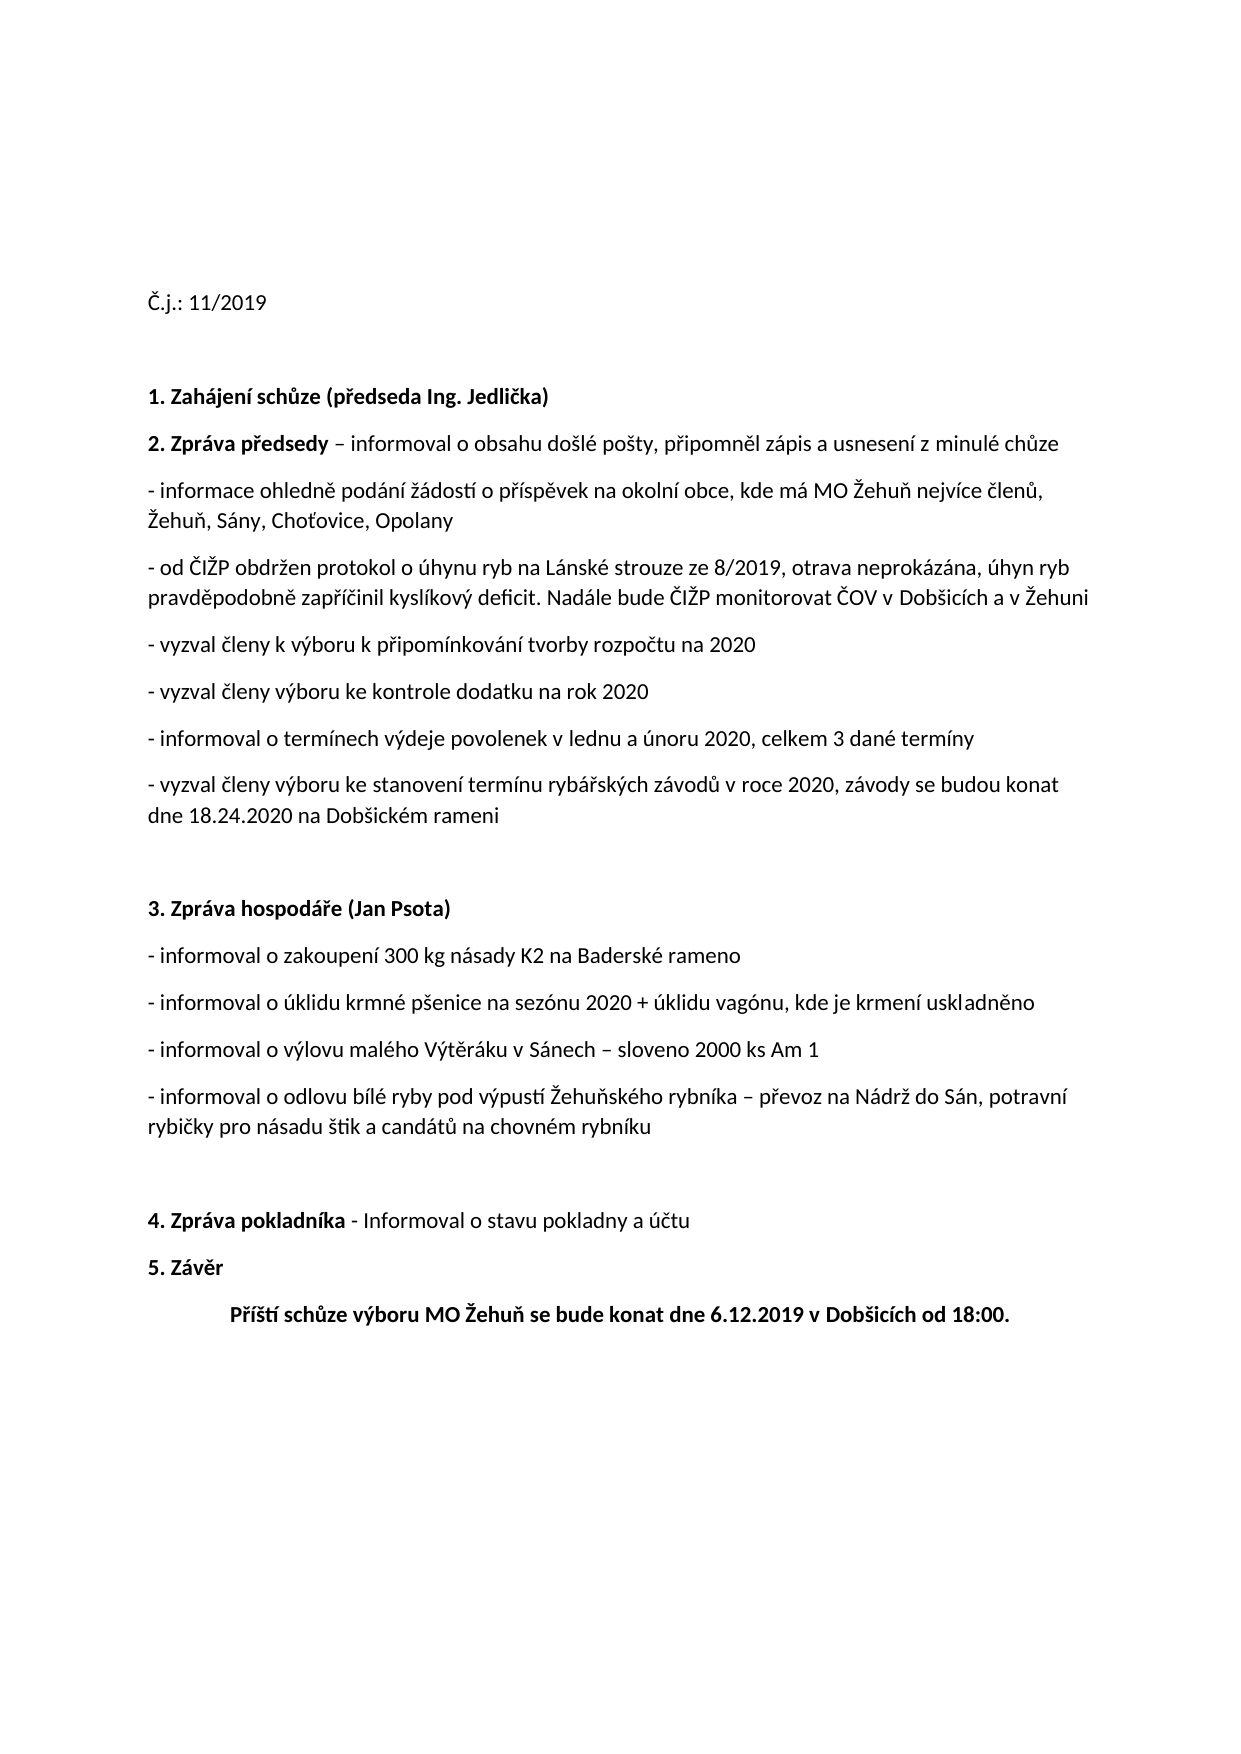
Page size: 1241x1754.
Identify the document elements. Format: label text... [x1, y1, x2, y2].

text - informoval o úklidu krmné pšenice na sezónu 2020 + úklidu vagónu, kde je krmení uskladněno [148, 988, 1093, 1016]
text - informoval o odlovu bílé ryby pod výpustí Žehuňského rybníka – převoz na Nádrž do Sán, potravní rybičky pro násadu štik a candátů na chovném rybníku [148, 1082, 1093, 1140]
text Příští schůze výboru MO Žehuň se bude konat dne 6.12.2019 v Dobšicích od 18:00. [148, 1300, 1093, 1328]
text - vyzval členy výboru ke kontrole dodatku na rok 2020 [148, 677, 1093, 705]
text - informoval o výlovu malého Výtěráku v Sánech – sloveno 2000 ks Am 1 [148, 1035, 1093, 1063]
text Č.j.: 11/2019 [148, 288, 1093, 316]
text - informoval o zakoupení 300 kg násady K2 na Baderské rameno [148, 941, 1093, 969]
text 4. Zpráva pokladníka - Informoval o stavu pokladny a účtu [148, 1206, 1093, 1234]
text 5. Závěr [148, 1253, 1093, 1281]
text - informoval o termínech výdeje povolenek v lednu a únoru 2020, celkem 3 dané termíny [148, 724, 1093, 752]
text - vyzval členy k výboru k připomínkování tvorby rozpočtu na 2020 [148, 630, 1093, 658]
text - informace ohledně podání žádostí o příspěvek na okolní obce, kde má MO Žehuň nejvíce členů, Žehuň, Sány, Choťovice, Opolany [148, 476, 1093, 534]
text 3. Zpráva hospodáře (Jan Psota) [148, 894, 1093, 922]
text - od ČIŽP obdržen protokol o úhynu ryb na Lánské strouze ze 8/2019, otrava neprokázána, úhyn ryb pravděpodobně zapříčinil kyslíkový deficit. Nadále bude ČIŽP monitorovat ČOV v Dobšicích a v Žehuni [148, 553, 1093, 611]
text - vyzval členy výboru ke stanovení termínu rybářských závodů v roce 2020, závody se budou konat dne 18.24.2020 na Dobšickém rameni [148, 771, 1093, 829]
text 2. Zpráva předsedy – informoval o obsahu došlé pošty, připomněl zápis a usnesení z minulé chůze [148, 429, 1093, 457]
text 1. Zahájení schůze (předseda Ing. Jedlička) [148, 382, 1093, 410]
